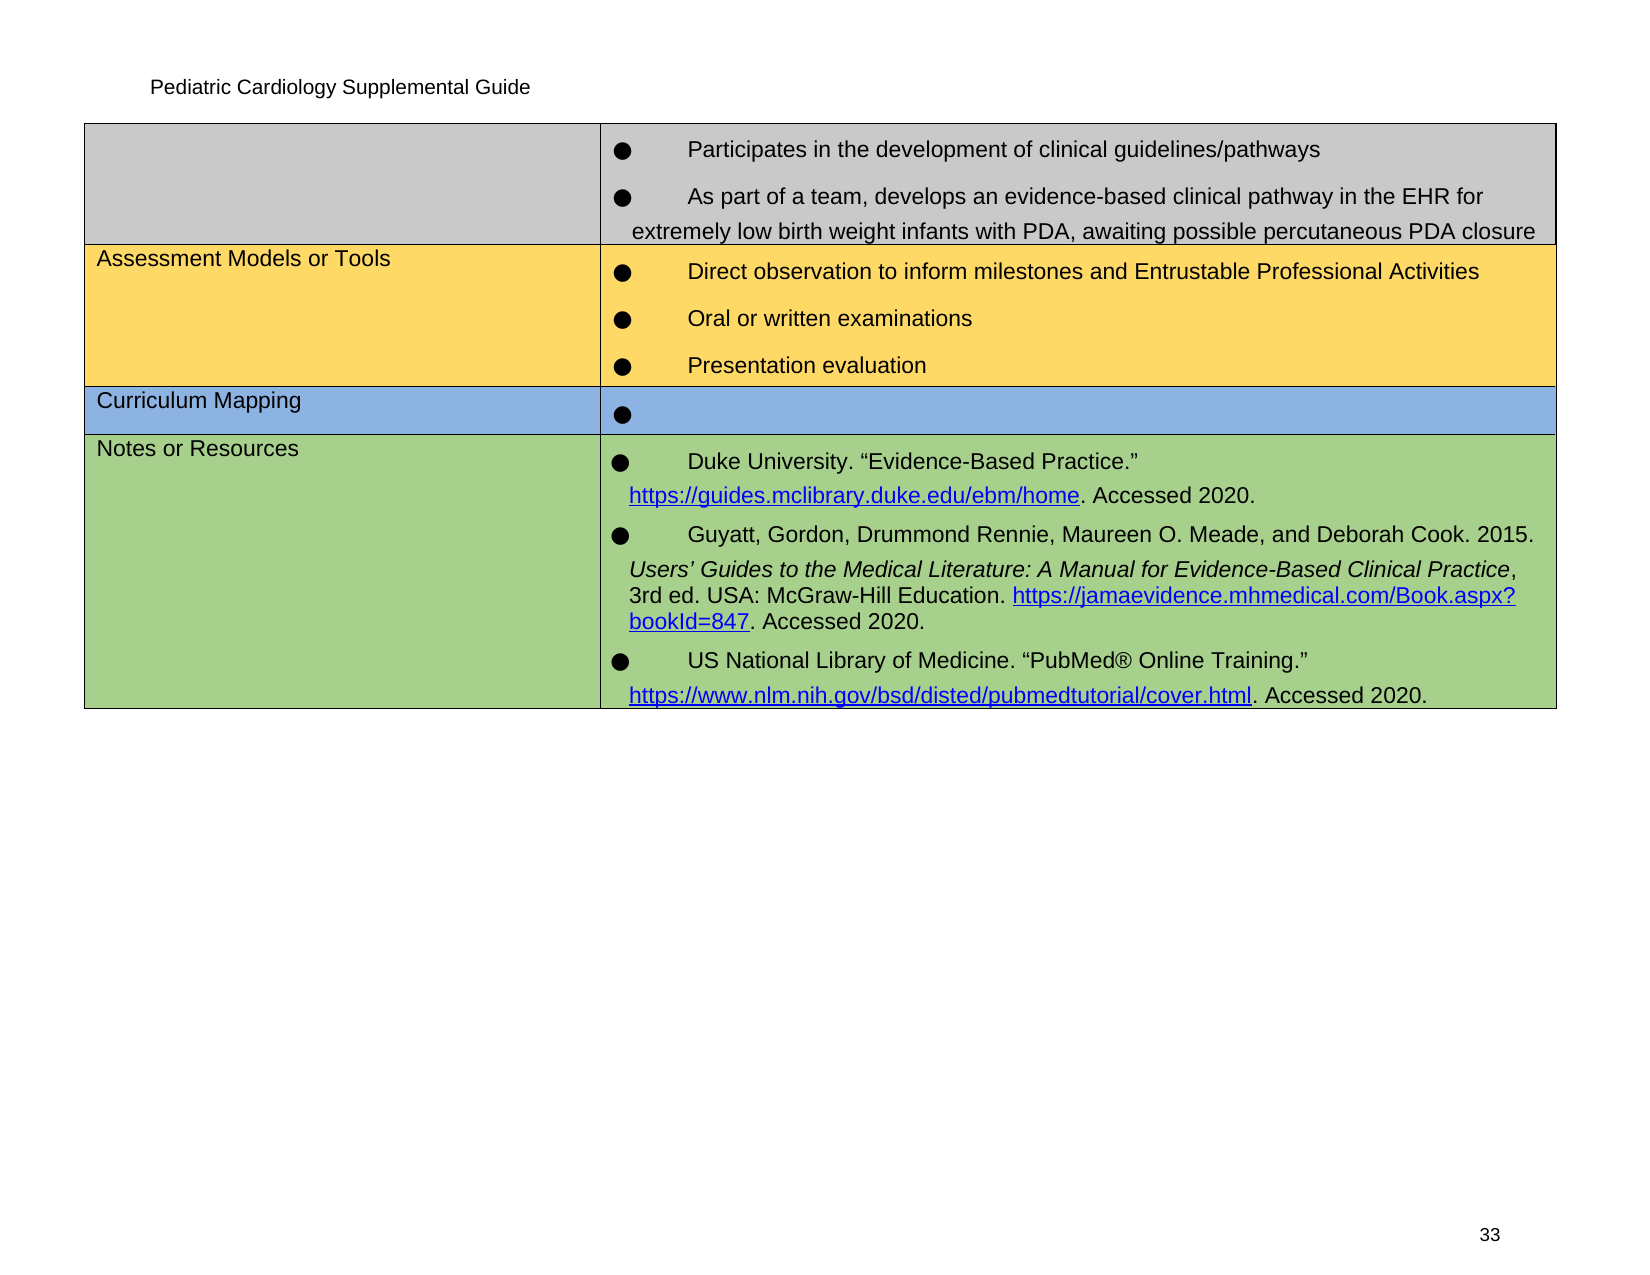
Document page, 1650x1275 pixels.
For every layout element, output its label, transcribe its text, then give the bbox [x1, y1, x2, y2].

table_cell [601, 386, 1556, 434]
table_cell Duke University. “Evidence-Based Practice.” https://guides.mclibrary.duke.edu/ebm/home. Accessed 2020. Guyatt, Gordon, Drummond Rennie, Maureen O. Meade, and Deborah Cook. 2015. Users’ Guides to the Medical Literature: A Manual for Evidence-Based Clinical Practice, 3rd ed. USA: McGraw-Hill Education. https://jamaevidence.mhmedical.com/Book.aspx?bookId=847. Accessed 2020. US National Library of Medicine. “PubMed® Online Training.” https://www.nlm.nih.gov/bsd/disted/pubmedtutorial/cover.html. Accessed 2020. [601, 434, 1556, 708]
table_cell Curriculum Mapping [85, 387, 600, 434]
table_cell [601, 124, 1555, 244]
table_cell Direct observation to inform milestones and Entrustable Professional Activities Oral or written examinations Presentation evaluation [601, 245, 1556, 386]
table_cell Assessment Models or Tools [85, 245, 600, 386]
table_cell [85, 124, 600, 244]
table_cell Notes or Resources [85, 435, 600, 708]
